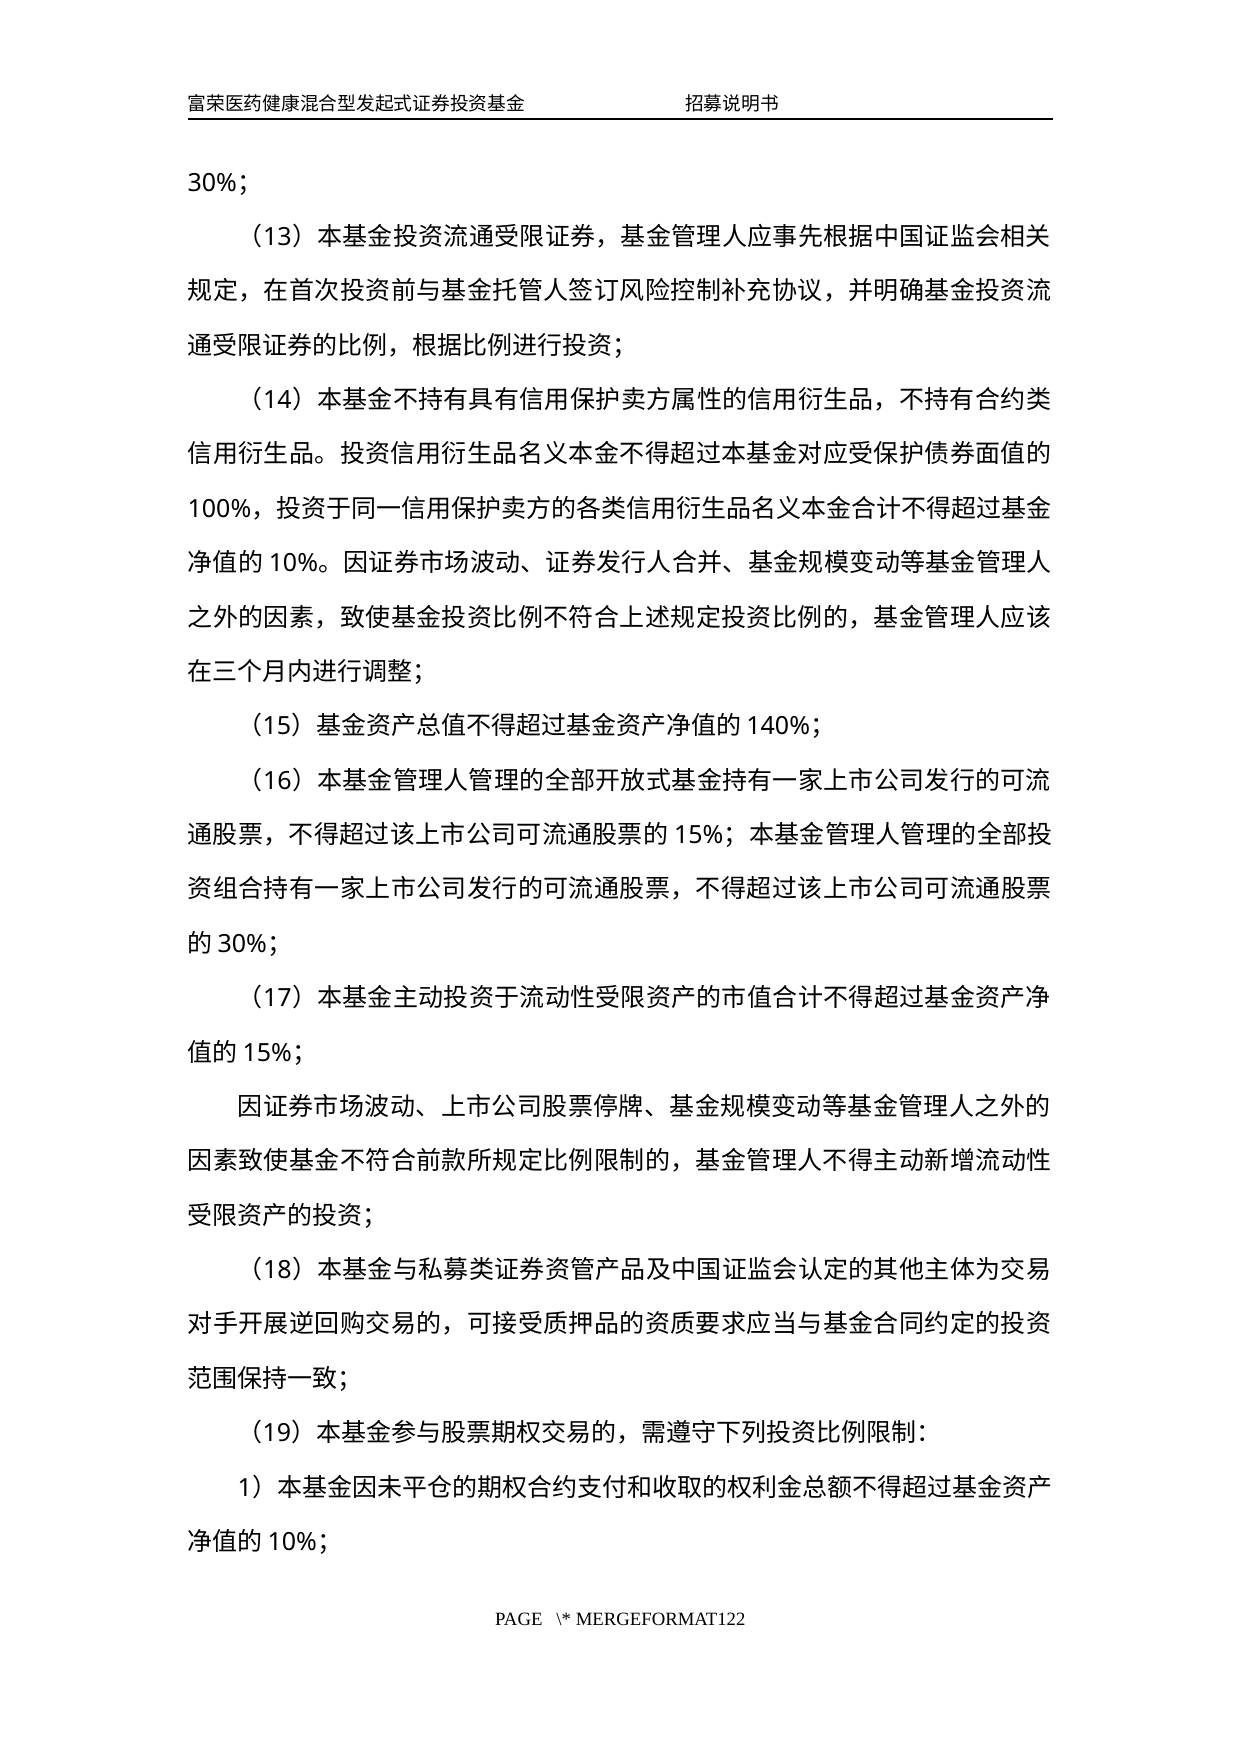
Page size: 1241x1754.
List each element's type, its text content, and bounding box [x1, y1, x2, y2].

text （19）本基金参与股票期权交易的，需遵守下列投资比例限制： [187, 1413, 1053, 1449]
text （16）本基金管理人管理的全部开放式基金持有一家上市公司发行的可流通股票，不得超过该上市公司可流通股票的15%；本基金管理人管理的全部投资组合持有一家上市公司发行的可流通股票，不得超过该上市公司可流通股票的30%； [187, 760, 1053, 959]
text （15）基金资产总值不得超过基金资产净值的140%； [187, 706, 1053, 742]
text （14）本基金不持有具有信用保护卖方属性的信用衍生品，不持有合约类信用衍生品。投资信用衍生品名义本金不得超过本基金对应受保护债券面值的100%，投资于同一信用保护卖方的各类信用衍生品名义本金合计不得超过基金净值的10%。因证券市场波动、证券发行人合并、基金规模变动等基金管理人之外的因素，致使基金投资比例不符合上述规定投资比例的，基金管理人应该在三个月内进行调整； [187, 379, 1053, 688]
text 因证券市场波动、上市公司股票停牌、基金规模变动等基金管理人之外的因素致使基金不符合前款所规定比例限制的，基金管理人不得主动新增流动性受限资产的投资； [187, 1086, 1053, 1231]
text 1）本基金因未平仓的期权合约支付和收取的权利金总额不得超过基金资产净值的10%； [187, 1467, 1053, 1558]
text （13）本基金投资流通受限证券，基金管理人应事先根据中国证监会相关规定，在首次投资前与基金托管人签订风险控制补充协议，并明确基金投资流通受限证券的比例，根据比例进行投资； [187, 216, 1053, 361]
text （17）本基金主动投资于流动性受限资产的市值合计不得超过基金资产净值的15%； [187, 978, 1053, 1068]
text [187, 162, 1053, 198]
text （18）本基金与私募类证券资管产品及中国证监会认定的其他主体为交易对手开展逆回购交易的，可接受质押品的资质要求应当与基金合同约定的投资范围保持一致； [187, 1249, 1053, 1394]
